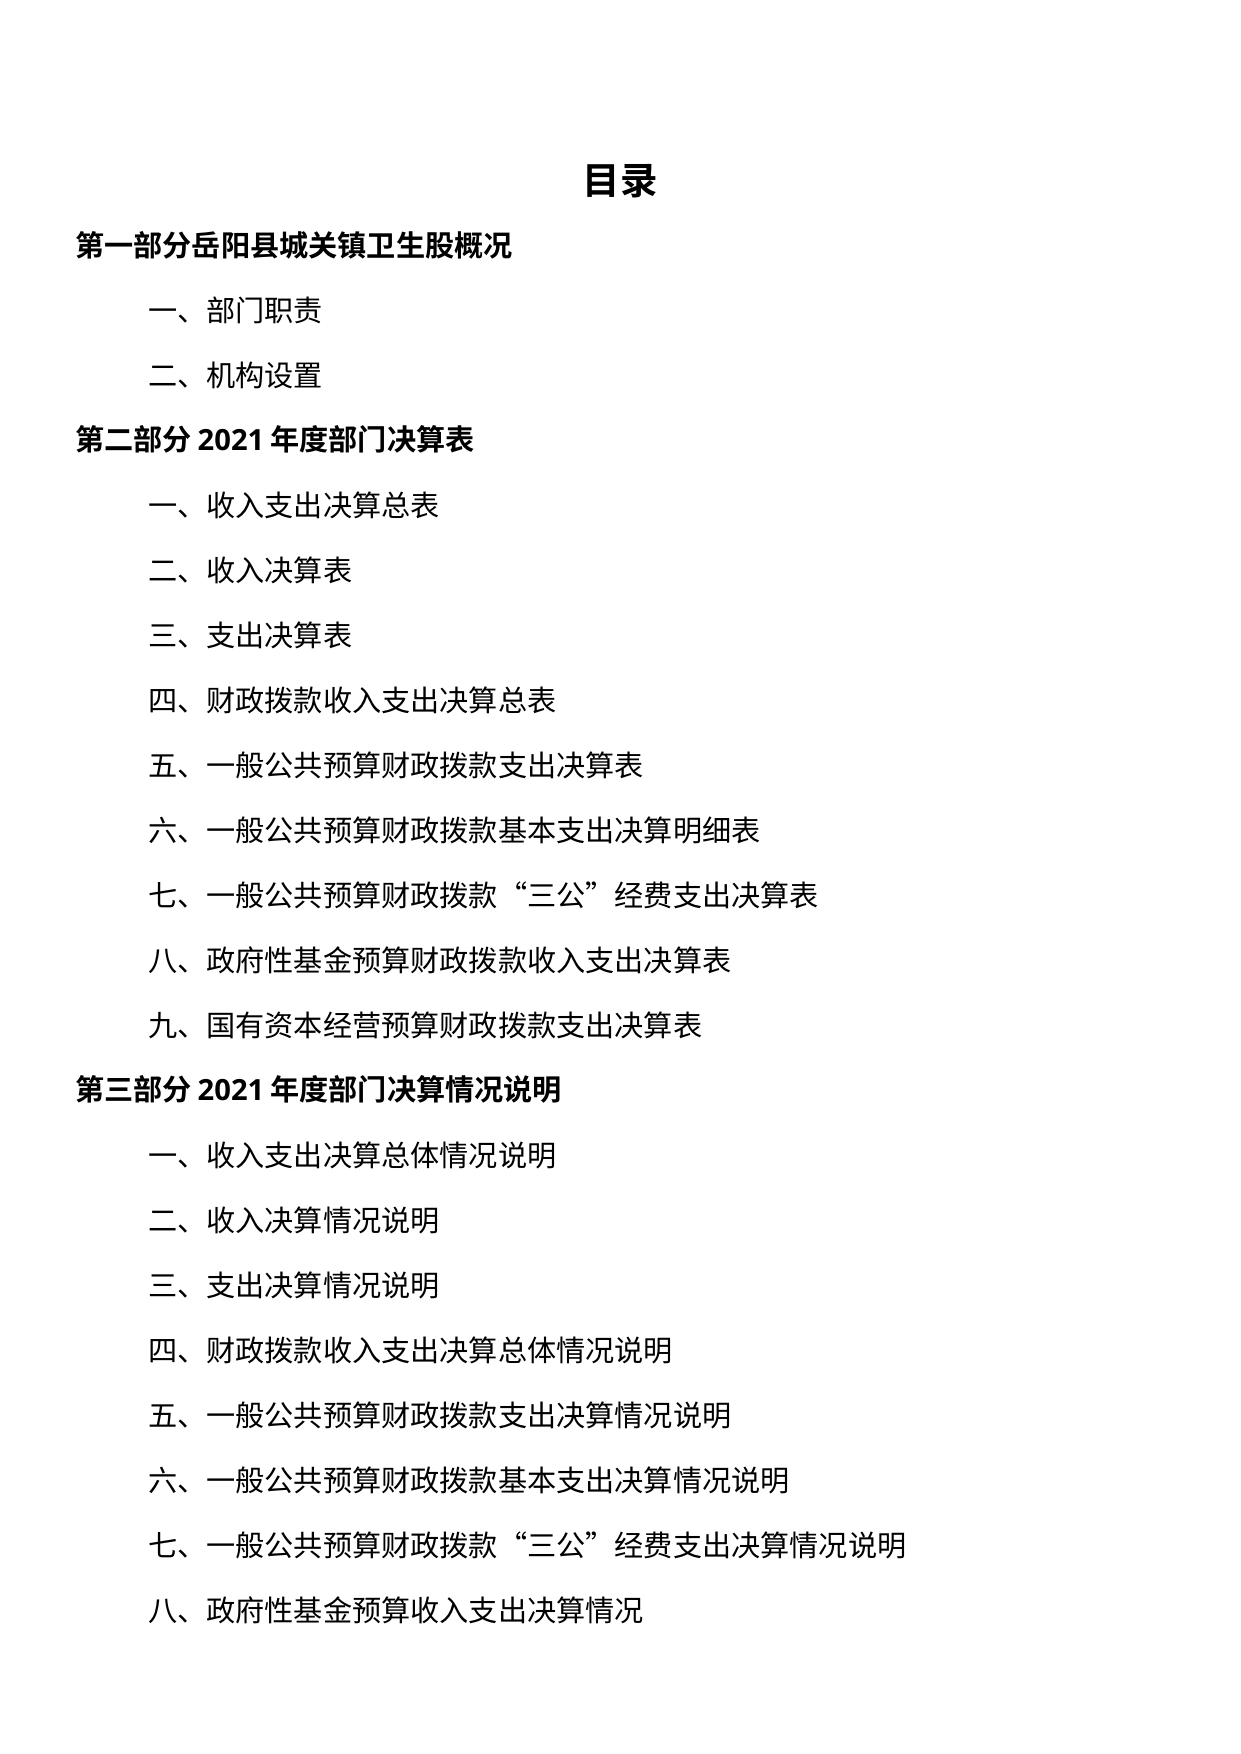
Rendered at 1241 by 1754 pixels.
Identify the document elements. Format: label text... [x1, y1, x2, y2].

text 四、财政拨款收入支出决算总表 [75, 666, 1165, 731]
text 二、收入决算情况说明 [75, 1186, 1165, 1251]
text 五、一般公共预算财政拨款支出决算表 [75, 731, 1165, 796]
text 七、一般公共预算财政拨款“三公”经费支出决算情况说明 [75, 1511, 1165, 1576]
text 八、政府性基金预算收入支出决算情况 [75, 1576, 1165, 1641]
text 六、一般公共预算财政拨款基本支出决算明细表 [75, 796, 1165, 861]
text 六、一般公共预算财政拨款基本支出决算情况说明 [75, 1446, 1165, 1511]
text 第三部分2021年度部门决算情况说明 [75, 1056, 1165, 1121]
text 三、支出决算情况说明 [75, 1251, 1165, 1316]
text 一、收入支出决算总体情况说明 [75, 1121, 1165, 1186]
text 一、部门职责 [75, 276, 1165, 341]
text 第二部分2021年度部门决算表 [75, 406, 1165, 471]
text 一、收入支出决算总表 [75, 471, 1165, 536]
text 三、支出决算表 [75, 601, 1165, 666]
text 目录 [75, 146, 1165, 211]
text 二、机构设置 [75, 341, 1165, 406]
text 八、政府性基金预算财政拨款收入支出决算表 [75, 926, 1165, 991]
text 五、一般公共预算财政拨款支出决算情况说明 [75, 1381, 1165, 1446]
text 二、收入决算表 [75, 536, 1165, 601]
text 四、财政拨款收入支出决算总体情况说明 [75, 1316, 1165, 1381]
text 九、国有资本经营预算财政拨款支出决算表 [75, 991, 1165, 1056]
text 七、一般公共预算财政拨款“三公”经费支出决算表 [75, 861, 1165, 926]
text 第一部分岳阳县城关镇卫生股概况 [75, 211, 1165, 276]
